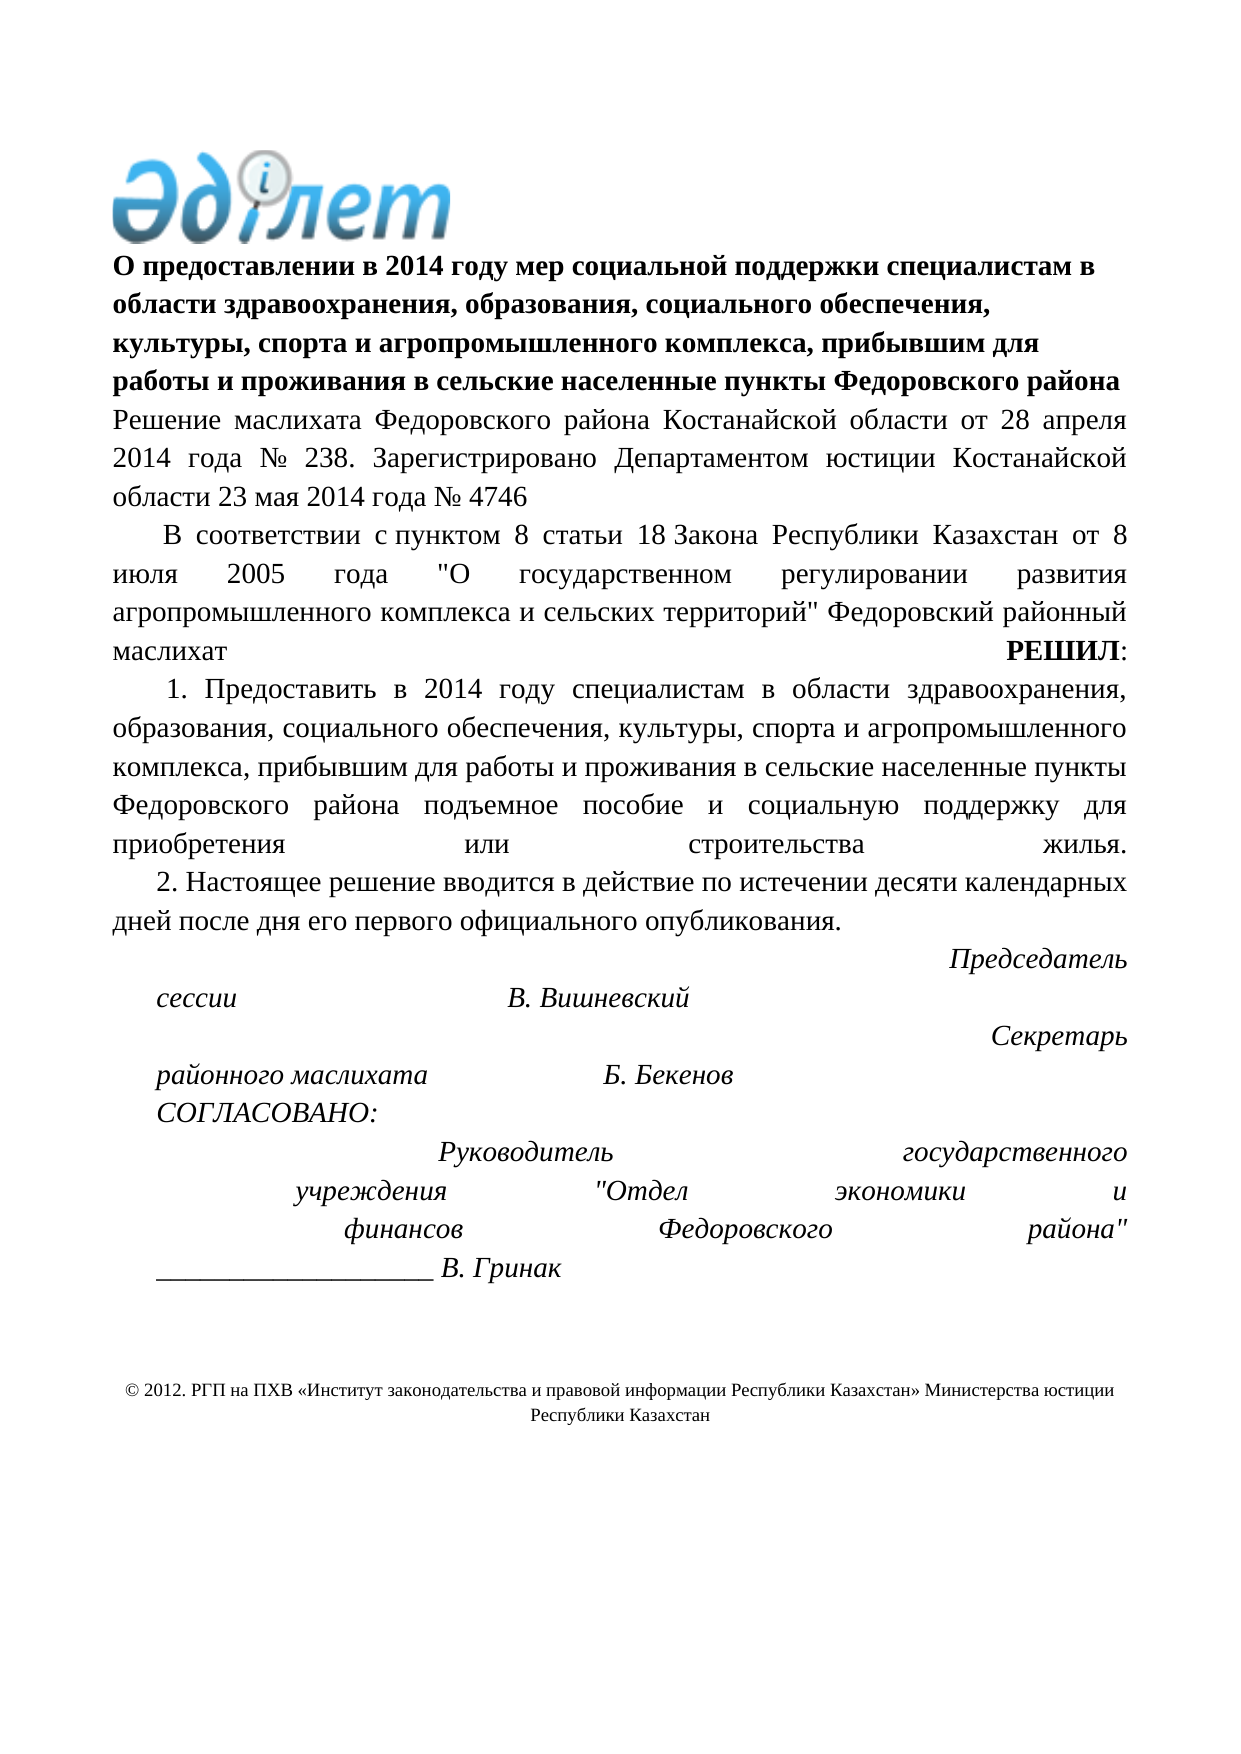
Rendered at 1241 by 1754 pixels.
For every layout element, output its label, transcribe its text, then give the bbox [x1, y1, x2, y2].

picture [112, 150, 451, 244]
text В соответствии с пунктом 8 статьи 18 Закона Республики Казахстан от 8 июля 2005 года "О государственном регулировании развития агропромышленного комплекса и сельских территорий" Федоровский районный маслихат РЕШИЛ: 1. Предоставить в 2014 году специалистам в области здравоохранения, образования, социального обеспечения, культуры, спорта и агропромышленного комплекса, прибывшим для работы и проживания в сельские населенные пункты Федоровского района подъемное пособие и социальную поддержку для приобретения или строительства жилья. 2. Настоящее решение вводится в действие по истечении десяти календарных дней после дня его первого официального опубликования. [112, 517, 1128, 936]
text Секретарь районного маслихата Б. Бекенов [112, 1018, 1128, 1091]
text © 2012. РГП на ПХВ «Институт законодательства и правовой информации Республики Казахстан» Министерства юстиции Республики Казахстан [112, 1379, 1128, 1425]
text О предоставлении в 2014 году мер социальной поддержки специалистам в области здравоохранения, образования, социального обеспечения, культуры, спорта и агропромышленного комплекса, прибывшим для работы и проживания в сельские населенные пункты Федоровского района [112, 248, 1128, 397]
text Руководитель государственного учреждения "Отдел экономики и финансов Федоровского района" ___________________ В. Гринак [112, 1134, 1128, 1283]
text Председатель сессии В. Вишневский [112, 941, 1128, 1013]
text СОГЛАСОВАНО: [112, 1096, 1128, 1129]
text Решение маслихата Федоровского района Костанайской области от 28 апреля 2014 года № 238. Зарегистрировано Департаментом юстиции Костанайской области 23 мая 2014 года № 4746 [112, 402, 1128, 512]
